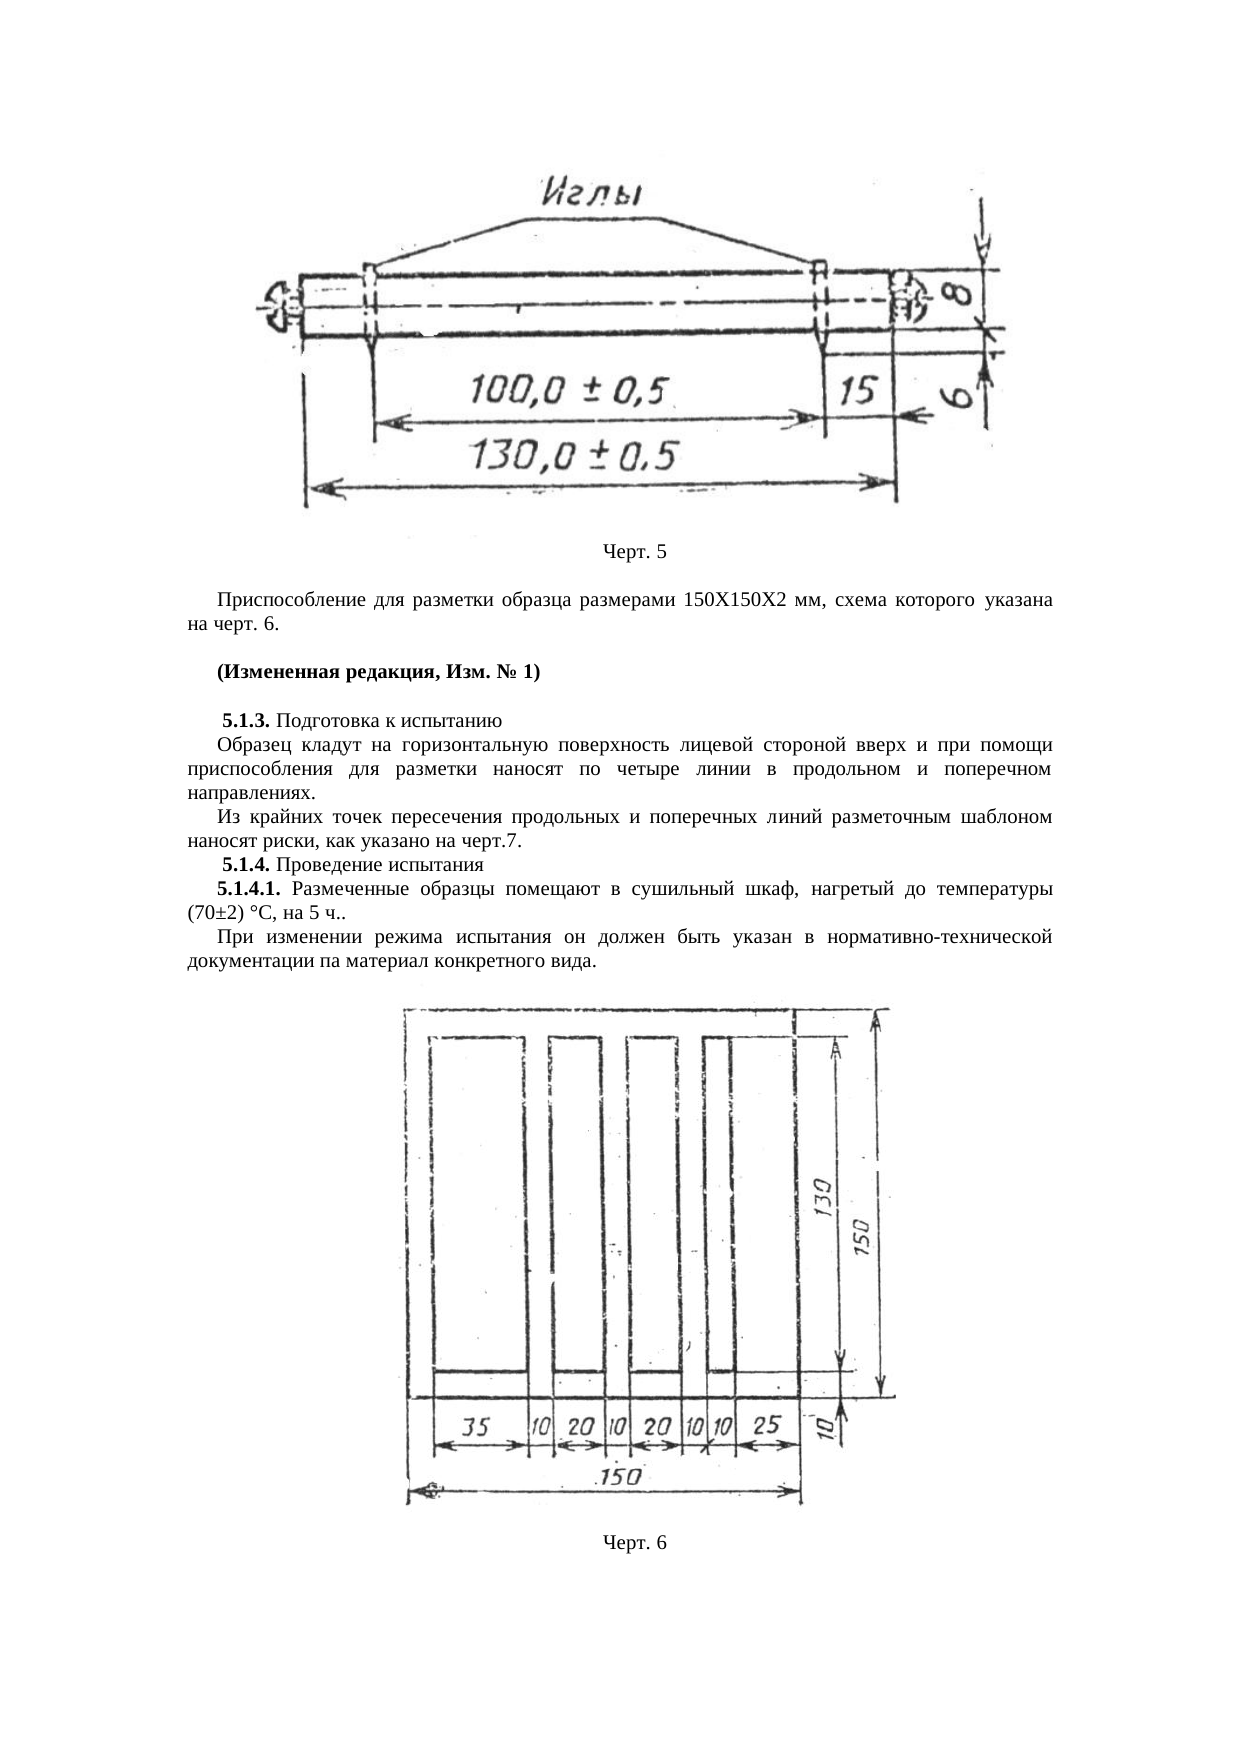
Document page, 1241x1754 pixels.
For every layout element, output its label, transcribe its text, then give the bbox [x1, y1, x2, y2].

text При изменении режима испытания он должен быть указан в нормативно-технической документации па материал конкретного вида. [187, 924, 1053, 972]
text Приспособление для разметки образца размерами 150Х150Х2 мм, схема которого указана на черт. 6. [187, 587, 1053, 635]
text Образец кладут на горизонтальную поверхность лицевой стороной вверх и при помощи приспособления для разметки наносят по четыре линии в продольном и поперечном направлениях. [187, 732, 1053, 804]
text Черт. 5 [187, 539, 1053, 563]
text 5.1.4. Проведение испытания [187, 852, 1053, 876]
text 5.1.3. Подготовка к испытанию [187, 707, 1053, 732]
text Из крайних точек пересечения продольных и поперечных линий разметочным шаблоном наносят риски, как указано на черт.7. [187, 804, 1053, 852]
picture [374, 972, 896, 1530]
text 5.1.4.1. Размеченные образцы помещают в сушильный шкаф, нагретый до температуры (70±2) °С, на 5 ч.. [187, 876, 1053, 924]
text (Измененная редакция, Изм. № 1) [187, 659, 1053, 683]
picture [227, 150, 1043, 539]
text Черт. 6 [187, 1530, 1053, 1554]
